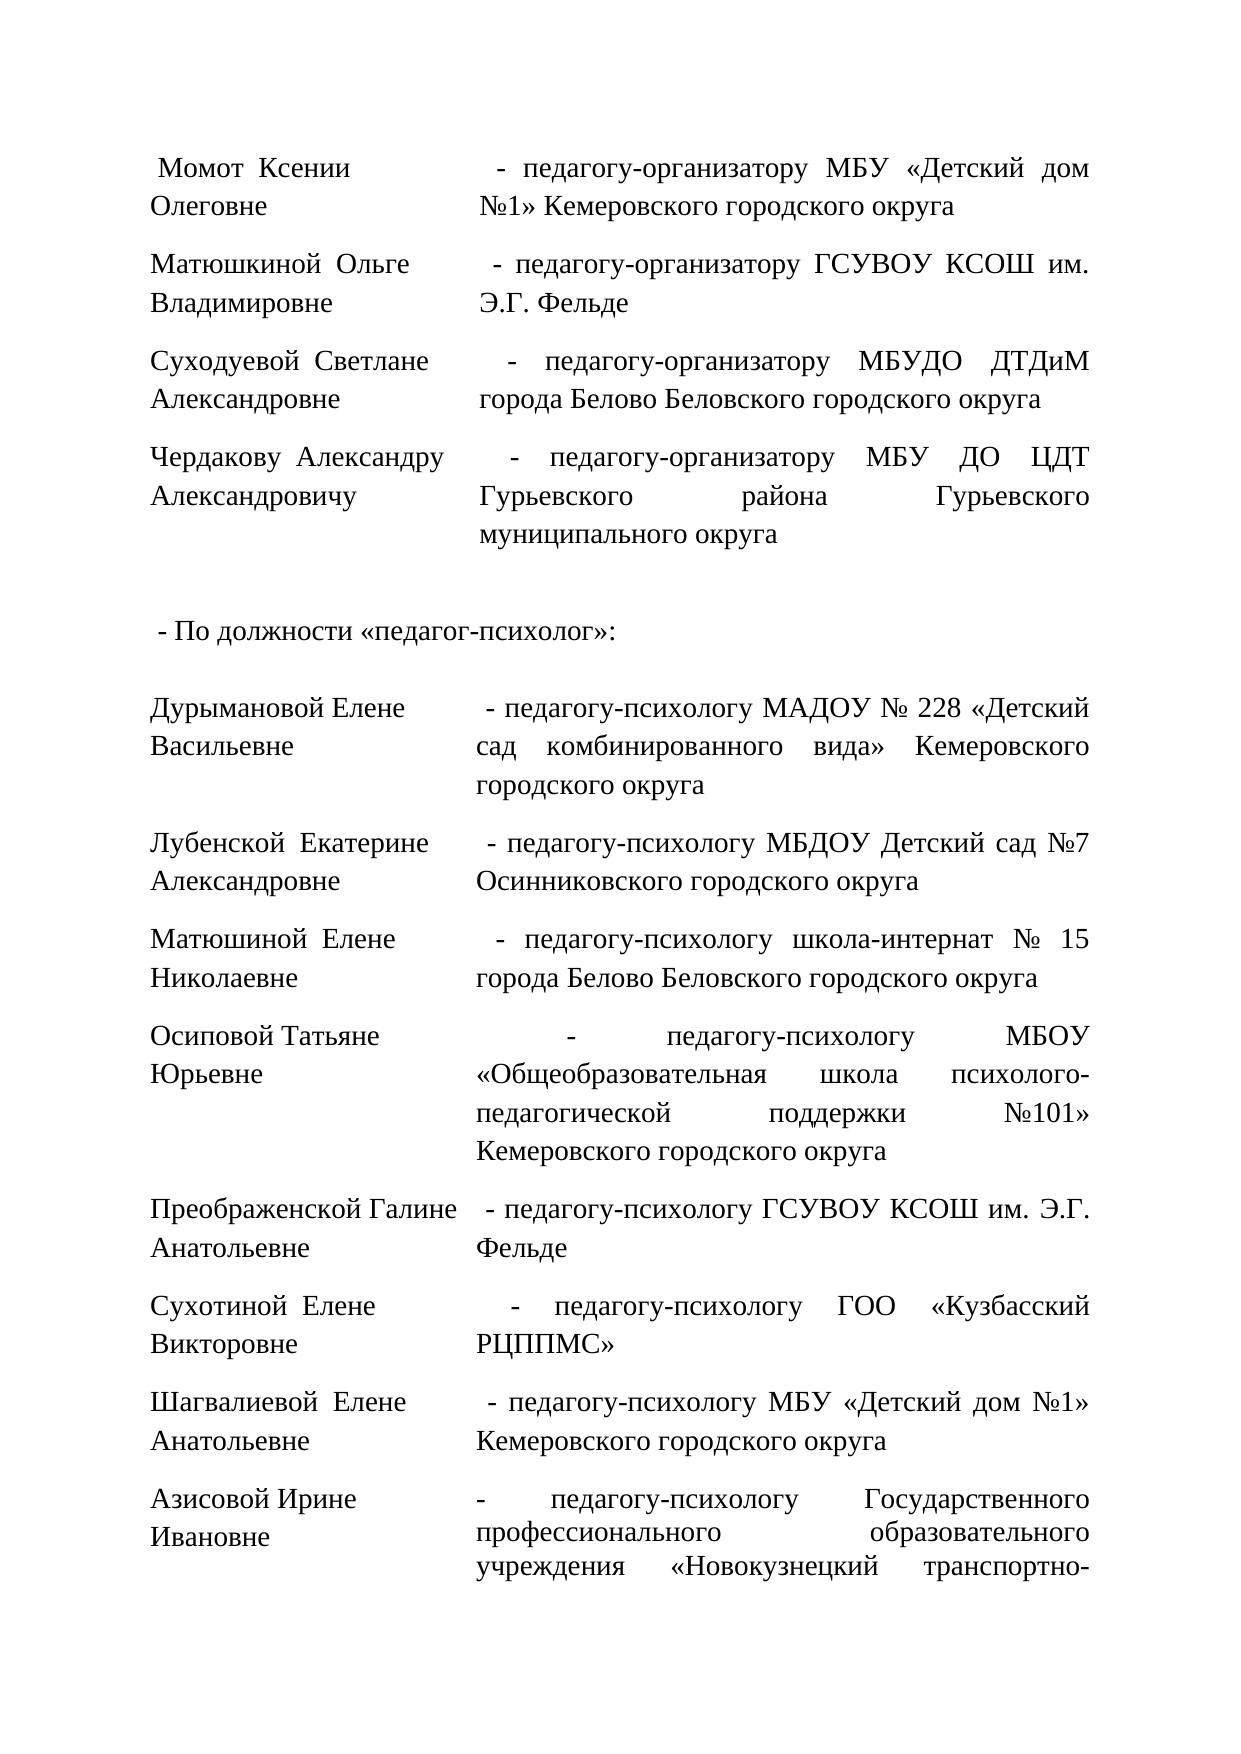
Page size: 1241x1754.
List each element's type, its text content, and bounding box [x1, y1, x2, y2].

table_cell Чердакову Александру Александровичу [149, 439, 478, 574]
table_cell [149, 1481, 475, 1581]
table_cell - педагогу-психологу ГОО «Кузбасский РЦППМС» [475, 1288, 1091, 1384]
table_cell Суходуевой Светлане Александровне [149, 343, 478, 439]
table_cell Сухотиной Елене Викторовне [149, 1288, 475, 1384]
table_cell Лубенской Екатерине Александровне [149, 825, 475, 921]
table_cell Матюшкиной Ольге Владимировне [149, 246, 478, 343]
table_cell Матюшиной Елене Николаевне [149, 921, 475, 1018]
table_cell - педагогу-организатору ГСУВОУ КСОШ им. Э.Г. Фельде [478, 246, 1091, 343]
table_cell - педагогу-психологу школа-интернат № 15 города Белово Беловского городского округа [475, 921, 1091, 1018]
table_header - педагогу-организатору МБУ «Детский дом №1» Кемеровского городского округа [478, 150, 1091, 246]
table_cell - педагогу-психологу МБУ «Детский дом №1» Кемеровского городского округа [475, 1384, 1091, 1481]
table_cell - педагогу-организатору МБУДО ДТДиМ города Белово Беловского городского округа [478, 343, 1091, 439]
table_cell Преображенской Галине Анатольевне [149, 1191, 475, 1288]
table_cell - педагогу-психологу МБДОУ Детский сад №7 Осинниковского городского округа [475, 825, 1091, 921]
table_cell Шагвалиевой Елене Анатольевне [149, 1384, 475, 1481]
table_cell Осиповой Татьяне Юрьевне [149, 1018, 475, 1191]
table_header Момот Ксении Олеговне [149, 150, 478, 246]
table_header - педагогу-психологу МАДОУ № 228 «Детский сад комбинированного вида» Кемеровского городского округа [475, 690, 1091, 825]
table_cell - педагогу-психологу МБОУ «Общеобразовательная школа психолого-педагогической поддержки №101» Кемеровского городского округа [475, 1018, 1091, 1191]
text - По должности «педагог-психолог»: [150, 613, 1090, 646]
table_header Дурымановой Елене Васильевне [149, 690, 475, 825]
table_cell - педагогу-организатору МБУ ДО ЦДТ Гурьевского района Гурьевского муниципального округа [478, 439, 1091, 574]
table_cell - педагогу-психологу ГСУВОУ КСОШ им. Э.Г. Фельде [475, 1191, 1091, 1288]
